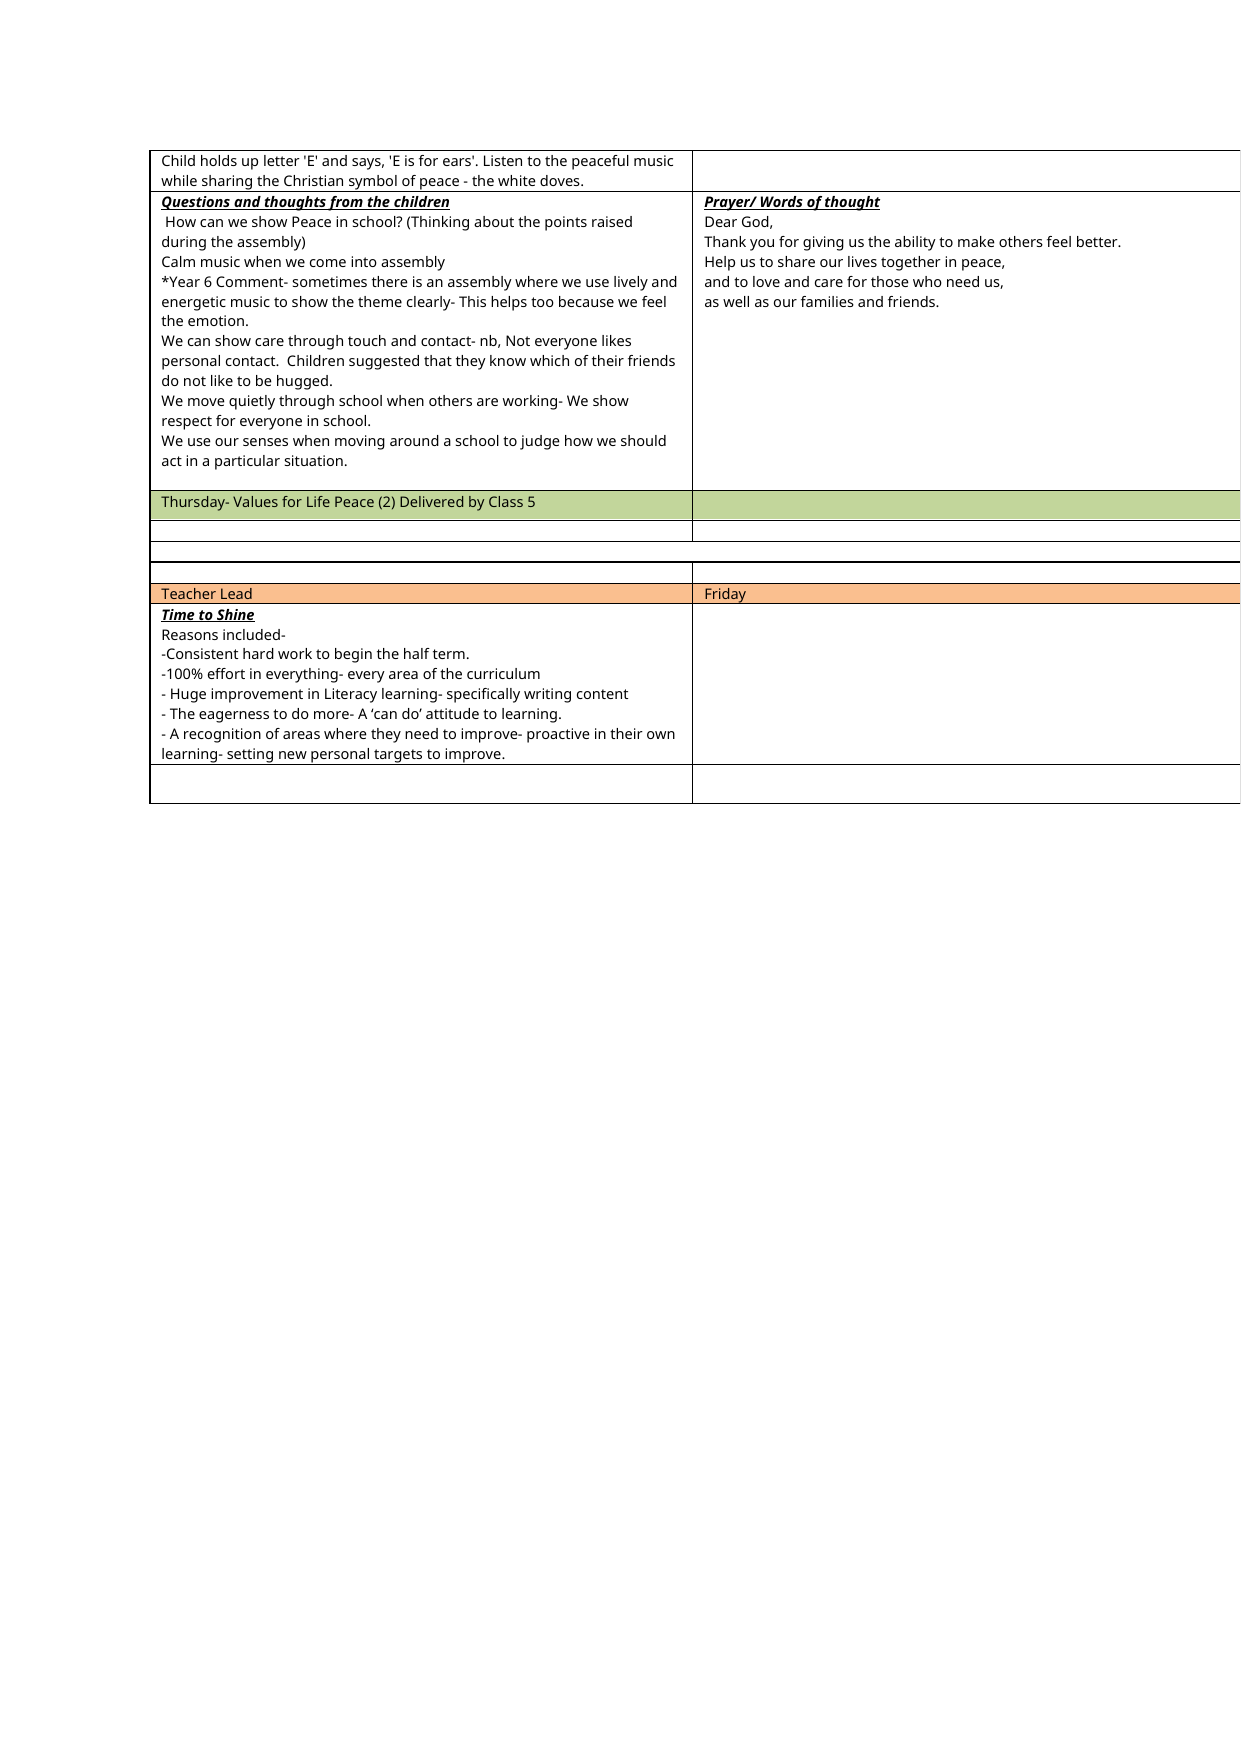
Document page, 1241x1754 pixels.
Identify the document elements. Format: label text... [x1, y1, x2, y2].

table_cell [693, 604, 1240, 763]
table_cell Teacher Lead [151, 584, 692, 603]
table_cell [151, 765, 692, 803]
table_cell [693, 563, 1240, 582]
table_cell Thursday- Values for Life Peace (2) Delivered by Class 5 [151, 491, 692, 519]
table_cell Friday [693, 584, 1240, 603]
table_cell Prayer/ Words of thought Dear God, Thank you for giving us the ability to make others feel better. Help us to share our lives together in peace, and to love and care for those who need us, as well as our families and friends. [693, 192, 1240, 490]
table_cell [151, 521, 692, 541]
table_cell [693, 151, 1240, 191]
table_cell Questions and thoughts from the children How can we show Peace in school? (Thinking about the points raised during the assembly) Calm music when we come into assembly *Year 6 Comment- sometimes there is an assembly where we use lively and energetic music to show the theme clearly- This helps too because we feel the emotion. We can show care through touch and contact- nb, Not everyone likes personal contact. Children suggested that they know which of their friends do not like to be hugged. We move quietly through school when others are working- We show respect for everyone in school. We use our senses when moving around a school to judge how we should act in a particular situation. [151, 192, 692, 490]
table_cell [693, 765, 1240, 803]
table_cell [693, 521, 1240, 541]
table_cell [151, 563, 692, 582]
table_cell [693, 491, 1240, 519]
table_cell Time to Shine Reasons included- -Consistent hard work to begin the half term. -100% effort in everything- every area of the curriculum - Huge improvement in Literacy learning- specifically writing content - The eagerness to do more- A ‘can do’ attitude to learning. - A recognition of areas where they need to improve- proactive in their own learning- setting new personal targets to improve. [151, 604, 692, 763]
table_cell [151, 542, 1240, 561]
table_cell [151, 151, 692, 191]
